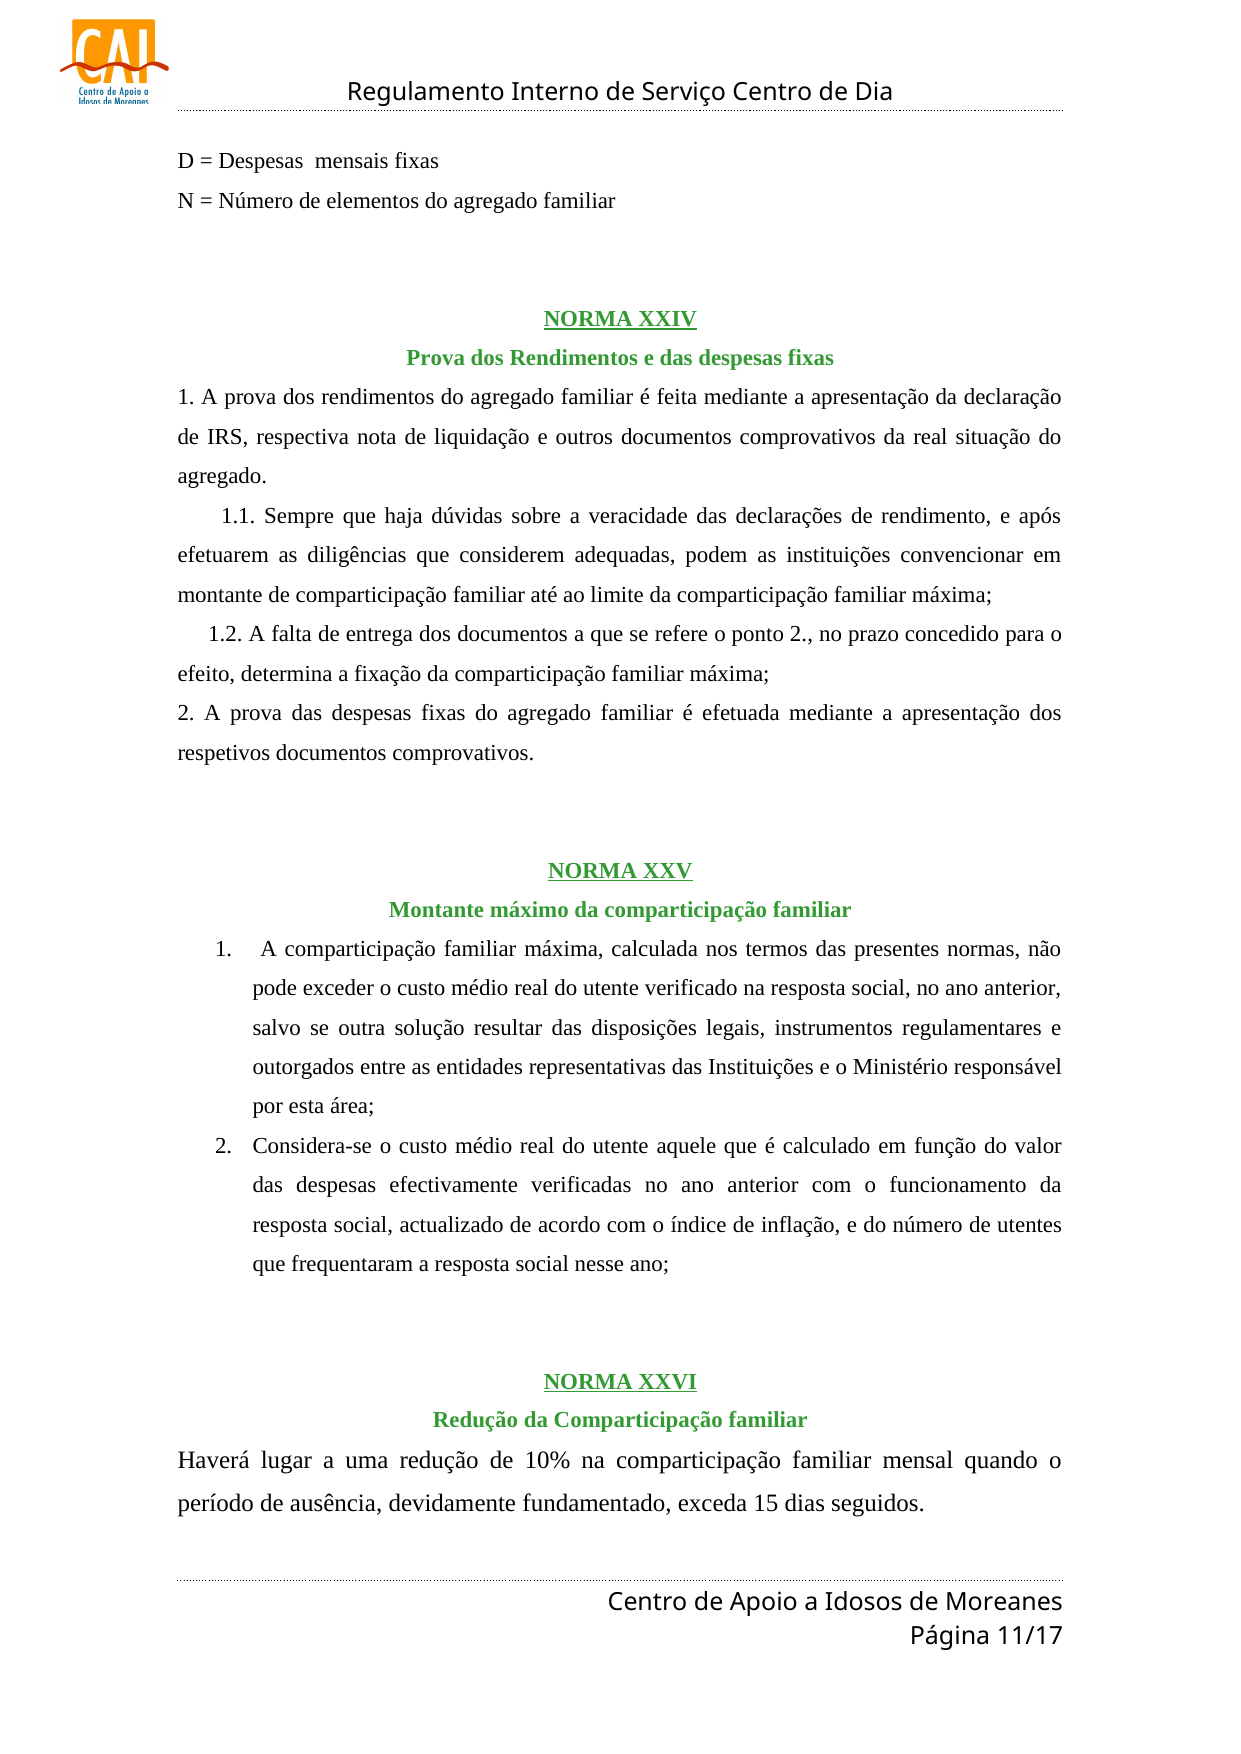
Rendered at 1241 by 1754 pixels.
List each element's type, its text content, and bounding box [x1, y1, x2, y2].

text N = Número de elementos do agregado familiar [177, 187, 1063, 213]
text D = Despesas mensais fixas [177, 148, 1063, 174]
text 2. A prova das despesas fixas do agregado familiar é efetuada mediante a apresentação dos respetivos documentos comprovativos. [177, 699, 1063, 765]
text 1.1. Sempre que haja dúvidas sobre a veracidade das declarações de rendimento, e após efetuarem as diligências que considerem adequadas, podem as instituições convencionar em montante de comparticipação familiar até ao limite da comparticipação familiar máxima; [177, 502, 1063, 607]
list Considera-se o custo médio real do utente aquele que é calculado em função do valor das despesas efectivamente verificadas no ano anterior com o funcionamento da resposta social, actualizado de acordo com o índice de inflação, e do número de utentes que frequentaram a resposta social nesse ano; [215, 1132, 1063, 1277]
text 1. A prova dos rendimentos do agregado familiar é feita mediante a apresentação da declaração de IRS, respectiva nota de liquidação e outros documentos comprovativos da real situação do agregado. [177, 383, 1063, 488]
list A comparticipação familiar máxima, calculada nos termos das presentes normas, não pode exceder o custo médio real do utente verificado na resposta social, no ano anterior, salvo se outra solução resultar das disposições legais, instrumentos regulamentares e outorgados entre as entidades representativas das Instituições e o Ministério responsável por esta área; [215, 935, 1063, 1119]
text NORMA XXV [177, 857, 1063, 883]
text Haverá lugar a uma redução de 10% na comparticipação familiar mensal quando o período de ausência, devidamente fundamentado, exceda 15 dias seguidos. [177, 1445, 1063, 1517]
text NORMA XXVI [177, 1368, 1063, 1394]
text 1.2. A falta de entrega dos documentos a que se refere o ponto 2., no prazo concedido para o efeito, determina a fixação da comparticipação familiar máxima; [177, 620, 1063, 686]
text NORMA XXIV [177, 306, 1063, 332]
text Redução da Comparticipação familiar [177, 1407, 1063, 1433]
text Montante máximo da comparticipação familiar [177, 896, 1063, 922]
picture [59, 18, 169, 104]
text Prova dos Rendimentos e das despesas fixas [177, 344, 1063, 371]
